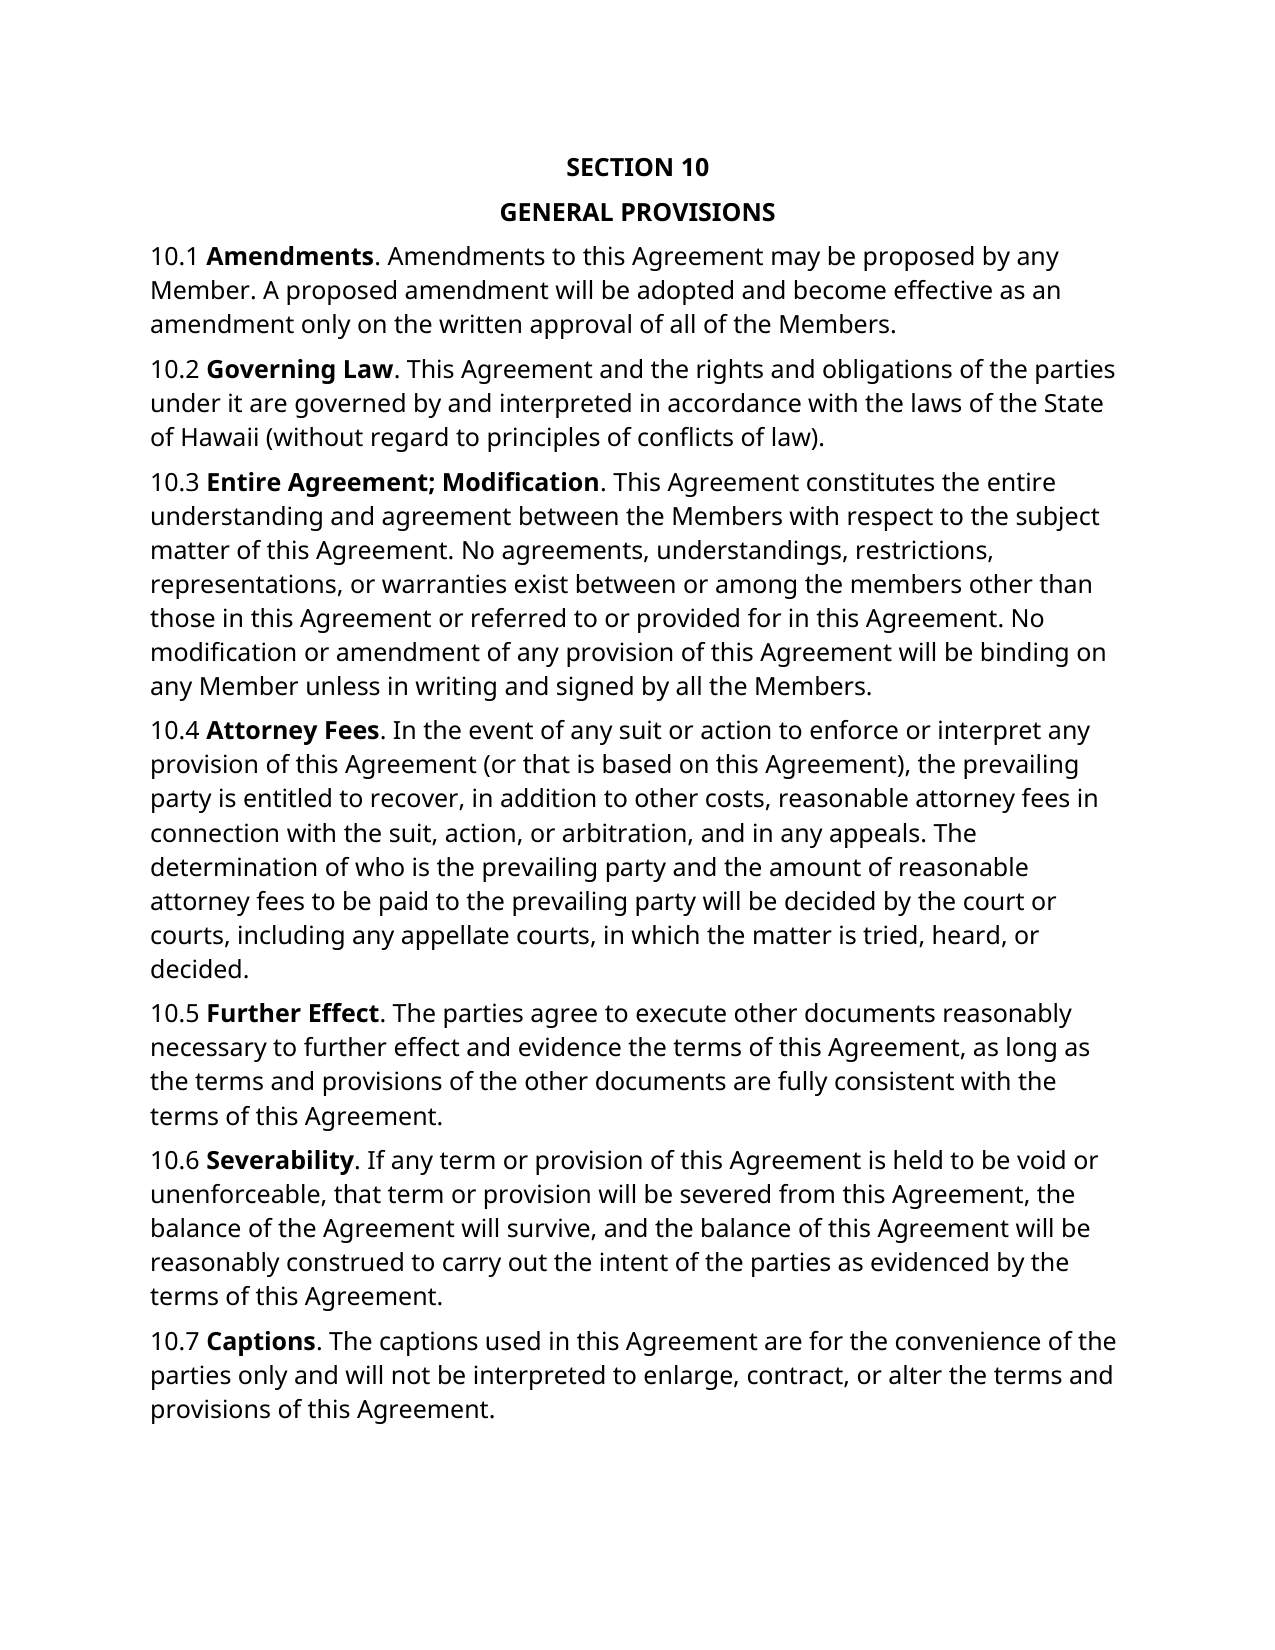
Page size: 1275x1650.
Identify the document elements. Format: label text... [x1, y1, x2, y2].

text 10.2 Governing Law. This Agreement and the rights and obligations of the parties under it are governed by and interpreted in accordance with the laws of the State of Hawaii (without regard to principles of conflicts of law). [150, 352, 1125, 454]
text 10.3 Entire Agreement; Modification. This Agreement constitutes the entire understanding and agreement between the Members with respect to the subject matter of this Agreement. No agreements, understandings, restrictions, representations, or warranties exist between or among the members other than those in this Agreement or referred to or provided for in this Agreement. No modification or amendment of any provision of this Agreement will be binding on any Member unless in writing and signed by all the Members. [150, 464, 1125, 703]
text 10.5 Further Effect. The parties agree to execute other documents reasonably necessary to further effect and evidence the terms of this Agreement, as long as the terms and provisions of the other documents are fully consistent with the terms of this Agreement. [150, 996, 1125, 1132]
text 10.1 Amendments. Amendments to this Agreement may be proposed by any Member. A proposed amendment will be adopted and become effective as an amendment only on the written approval of all of the Members. [150, 239, 1125, 341]
text 10.7 Captions. The captions used in this Agreement are for the convenience of the parties only and will not be interpreted to enlarge, contract, or alter the terms and provisions of this Agreement. [150, 1323, 1125, 1426]
text 10.4 Attorney Fees. In the event of any suit or action to enforce or interpret any provision of this Agreement (or that is based on this Agreement), the prevailing party is entitled to recover, in addition to other costs, reasonable attorney fees in connection with the suit, action, or arbitration, and in any appeals. The determination of who is the prevailing party and the amount of reasonable attorney fees to be paid to the prevailing party will be decided by the court or courts, including any appellate courts, in which the matter is tried, heard, or decided. [150, 713, 1125, 986]
text SECTION 10 [150, 150, 1125, 184]
text 10.6 Severability. If any term or provision of this Agreement is held to be void or unenforceable, that term or provision will be severed from this Agreement, the balance of the Agreement will survive, and the balance of this Agreement will be reasonably construed to carry out the intent of the parties as evidenced by the terms of this Agreement. [150, 1143, 1125, 1313]
text GENERAL PROVISIONS [150, 194, 1125, 228]
